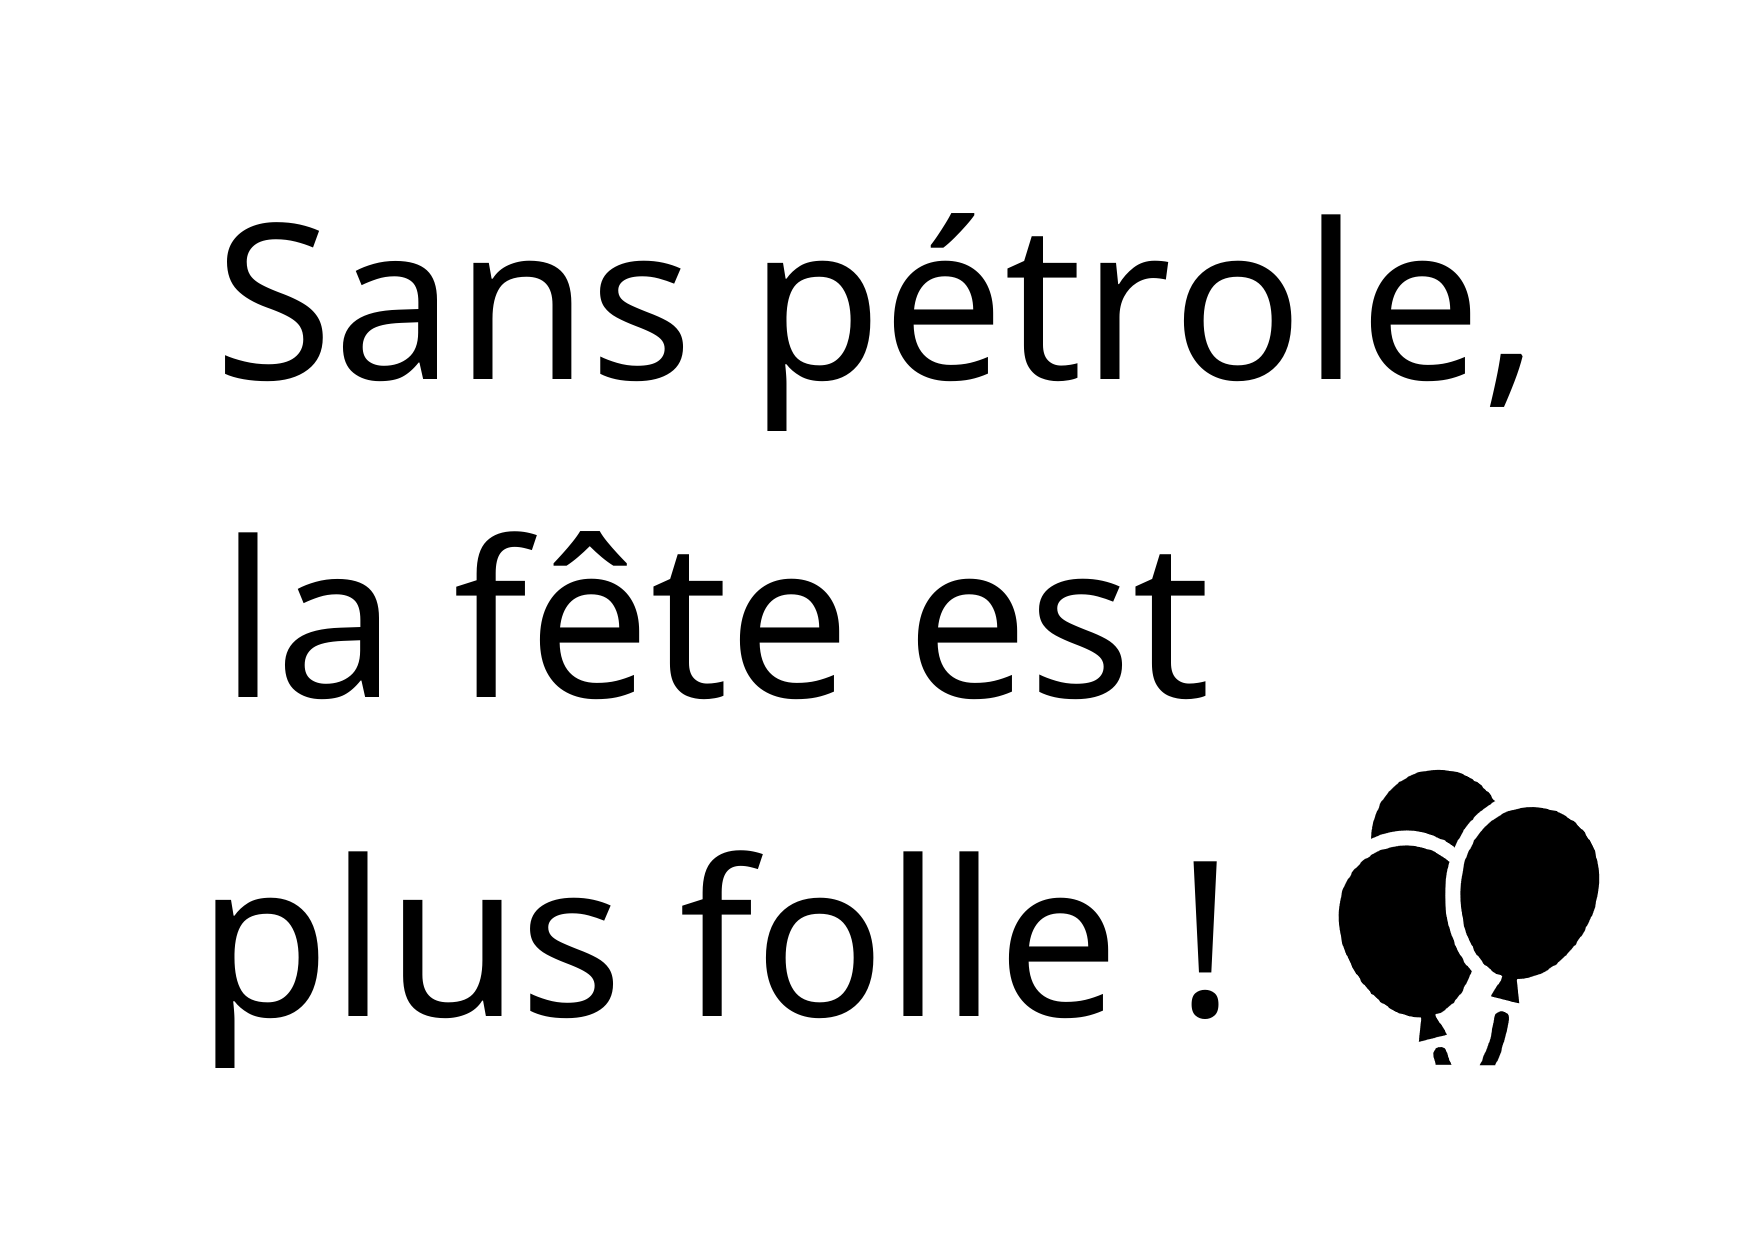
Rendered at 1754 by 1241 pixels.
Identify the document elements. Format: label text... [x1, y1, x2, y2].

text Sans pétrole, la fête est plus folle ! [148, 148, 1606, 1080]
picture [1295, 743, 1642, 1091]
